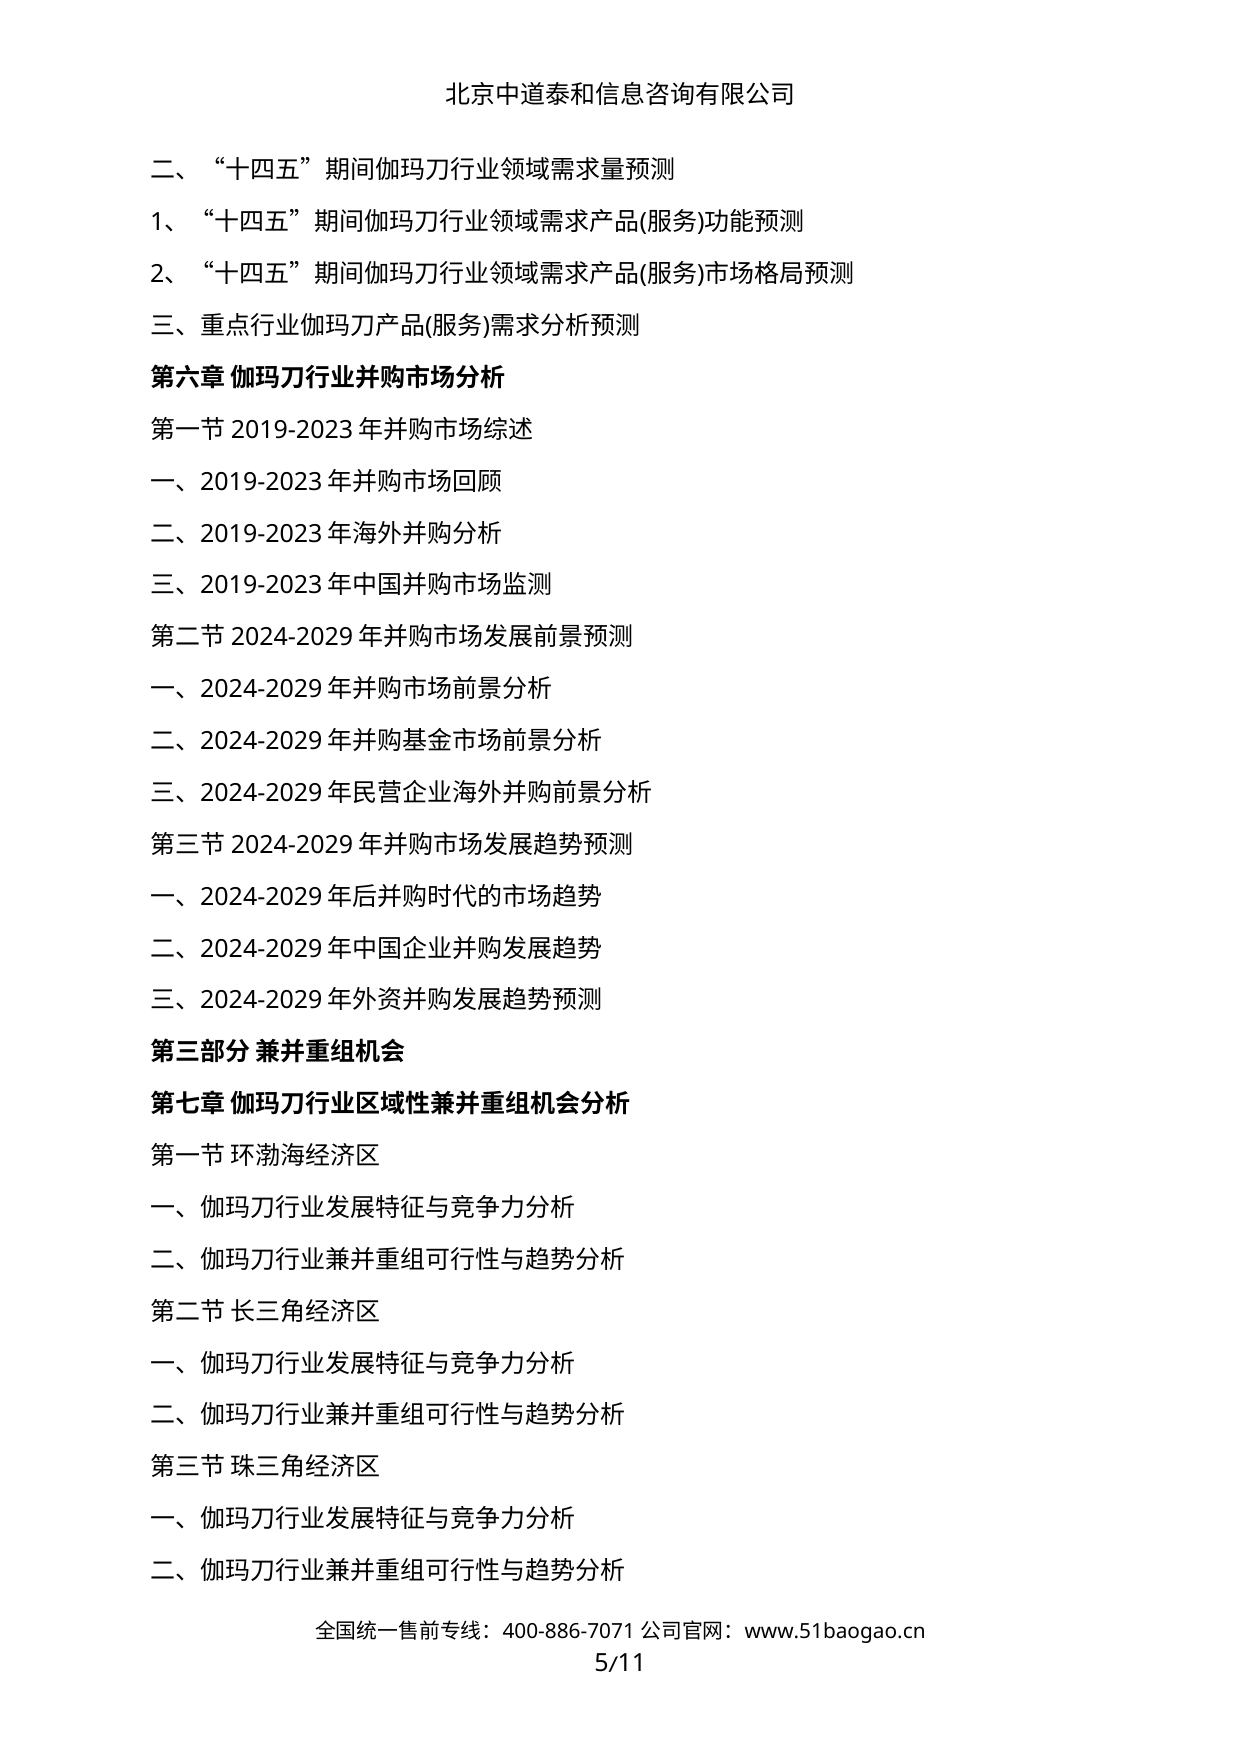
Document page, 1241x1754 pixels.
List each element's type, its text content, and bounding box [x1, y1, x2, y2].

text 一、2019-2023年并购市场回顾 [150, 461, 1090, 497]
text 一、伽玛刀行业发展特征与竞争力分析 [150, 1499, 1090, 1535]
text 三、重点行业伽玛刀产品(服务)需求分析预测 [150, 306, 1090, 342]
text 一、2024-2029年并购市场前景分析 [150, 669, 1090, 705]
text 第二节 2024-2029年并购市场发展前景预测 [150, 617, 1090, 653]
text 一、伽玛刀行业发展特征与竞争力分析 [150, 1187, 1090, 1224]
text 三、2019-2023年中国并购市场监测 [150, 565, 1090, 601]
text 第三节 2024-2029年并购市场发展趋势预测 [150, 824, 1090, 861]
text 第三部分 兼并重组机会 [150, 1032, 1090, 1068]
text 第七章 伽玛刀行业区域性兼并重组机会分析 [150, 1084, 1090, 1120]
text 第二节 长三角经济区 [150, 1291, 1090, 1327]
text 第三节 珠三角经济区 [150, 1447, 1090, 1483]
text 二、伽玛刀行业兼并重组可行性与趋势分析 [150, 1239, 1090, 1276]
text 二、2024-2029年并购基金市场前景分析 [150, 721, 1090, 757]
text 1、“十四五”期间伽玛刀行业领域需求产品(服务)功能预测 [150, 202, 1090, 238]
text 二、伽玛刀行业兼并重组可行性与趋势分析 [150, 1551, 1090, 1587]
text 三、2024-2029年外资并购发展趋势预测 [150, 980, 1090, 1016]
text 二、“十四五”期间伽玛刀行业领域需求量预测 [150, 150, 1090, 186]
text 第一节 环渤海经济区 [150, 1136, 1090, 1172]
text 一、2024-2029年后并购时代的市场趋势 [150, 876, 1090, 912]
text 一、伽玛刀行业发展特征与竞争力分析 [150, 1343, 1090, 1379]
text 二、伽玛刀行业兼并重组可行性与趋势分析 [150, 1395, 1090, 1431]
text 二、2024-2029年中国企业并购发展趋势 [150, 928, 1090, 964]
text 二、2019-2023年海外并购分析 [150, 513, 1090, 549]
text 三、2024-2029年民营企业海外并购前景分析 [150, 772, 1090, 809]
text 第六章 伽玛刀行业并购市场分析 [150, 357, 1090, 394]
text 第一节 2019-2023年并购市场综述 [150, 409, 1090, 446]
text 2、“十四五”期间伽玛刀行业领域需求产品(服务)市场格局预测 [150, 254, 1090, 290]
